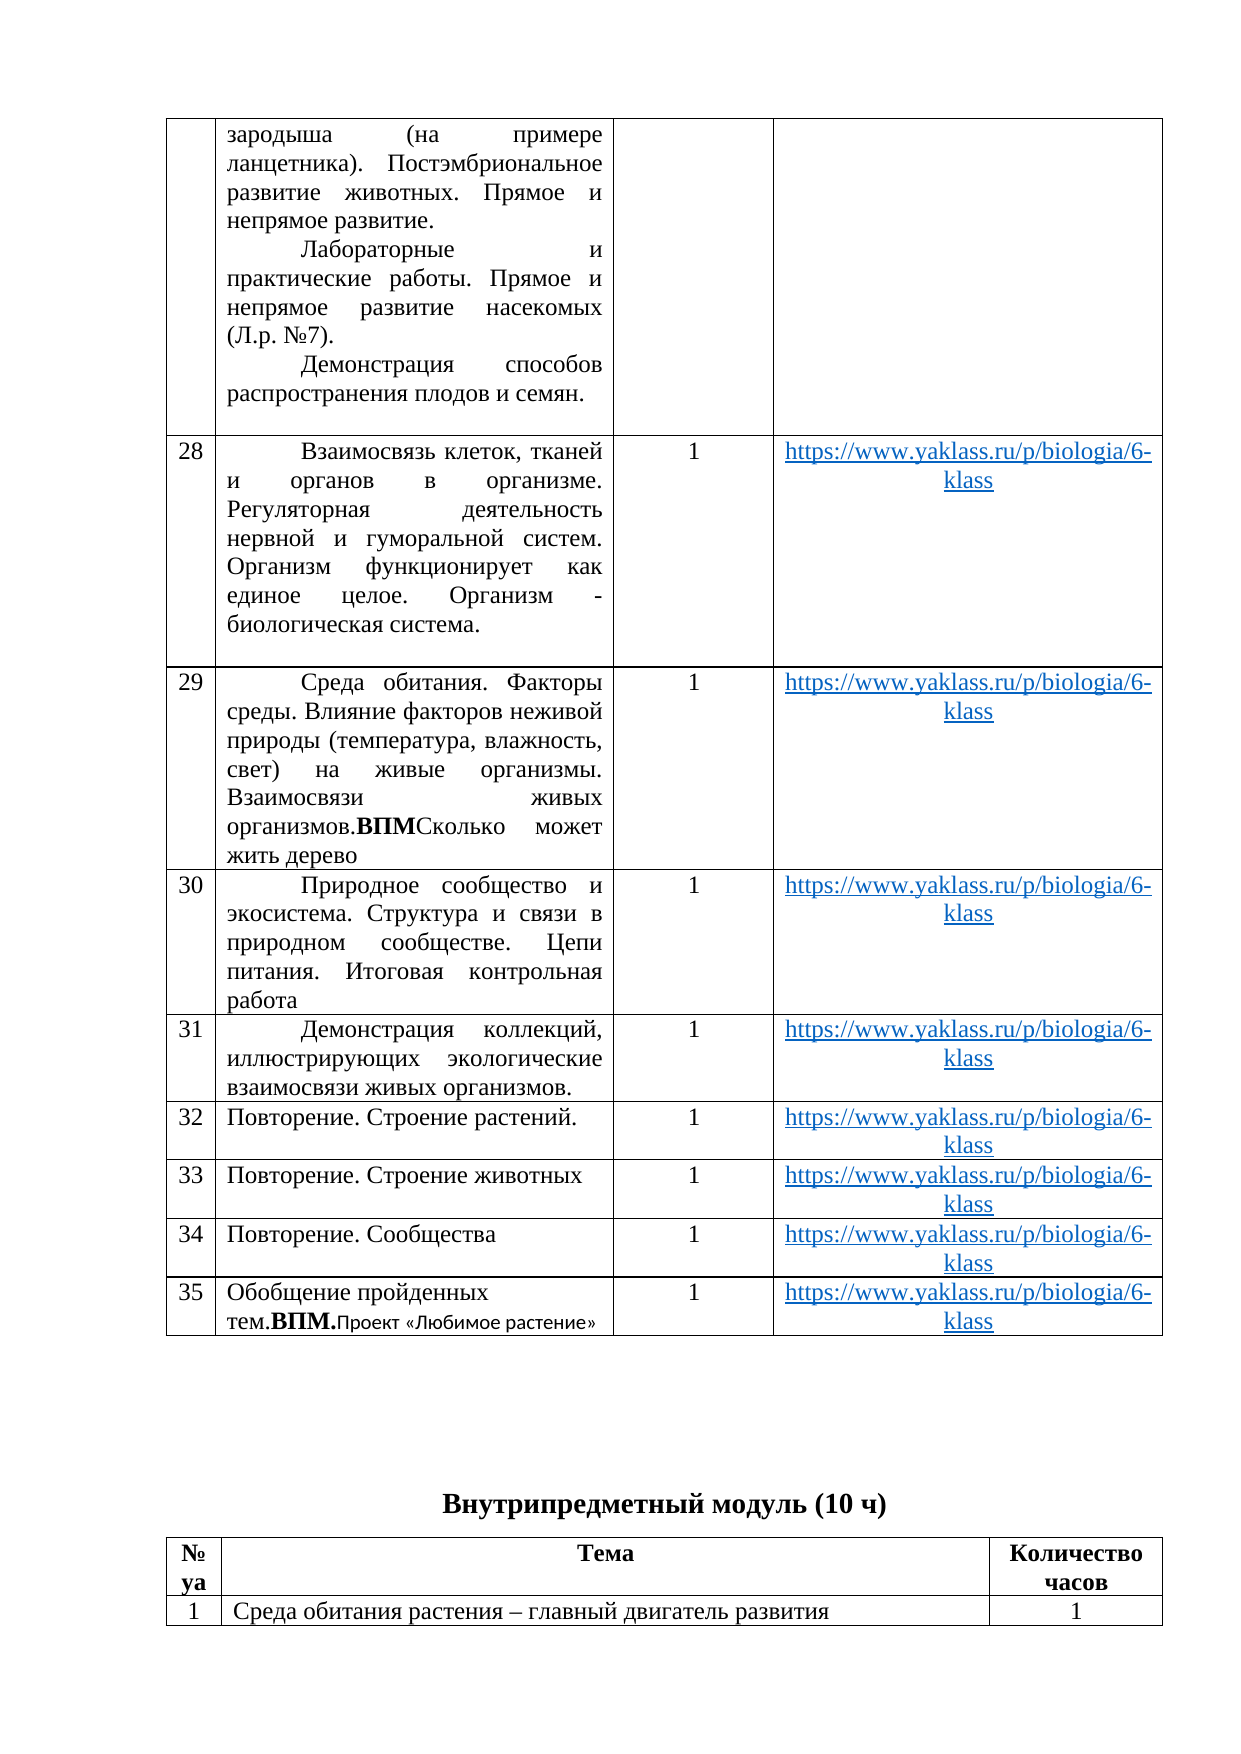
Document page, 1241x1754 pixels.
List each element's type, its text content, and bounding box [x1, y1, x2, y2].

table_cell 1 [614, 1278, 773, 1335]
table_cell 1 [614, 119, 773, 435]
table_cell https://www.yaklass.ru/p/biologia/6-klass [774, 668, 1162, 869]
table_cell 1 [614, 1219, 773, 1276]
table_cell Взаимосвязь клеток, тканей и органов в организме. Регуляторная деятельность нервной и гуморальной систем. Организм функционирует как единое целое. Организм - биологическая система. [216, 436, 613, 666]
table_cell 1 [990, 1596, 1162, 1625]
table_header Количество часов [990, 1538, 1162, 1595]
table_cell Повторение. Сообщества [216, 1219, 613, 1276]
table_header № уа [167, 1538, 221, 1595]
table_cell 32 [167, 1102, 215, 1159]
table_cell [774, 119, 1162, 435]
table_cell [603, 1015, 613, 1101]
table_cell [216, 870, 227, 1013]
table_cell 28 [167, 436, 215, 666]
text Внутрипредметный модуль (10 ч) [177, 1487, 1152, 1520]
table_cell 1 [167, 1596, 221, 1625]
table_cell Повторение. Строение растений. [216, 1102, 613, 1159]
table_cell 31 [167, 1015, 215, 1101]
table_cell 1 [614, 668, 773, 869]
table_cell https://www.yaklass.ru/p/biologia/6-klass [774, 1219, 1162, 1276]
table_cell https://www.yaklass.ru/p/biologia/6-klass [774, 1102, 1162, 1159]
table_cell 34 [167, 1219, 215, 1276]
table_cell 33 [167, 1160, 215, 1218]
table_cell 1 [614, 1015, 773, 1101]
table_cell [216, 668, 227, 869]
table_cell 29 [167, 668, 215, 869]
table_cell https://www.yaklass.ru/p/biologia/6-klass [774, 1160, 1162, 1218]
table_cell 35 [167, 1278, 215, 1335]
table_header Тема [222, 1538, 989, 1595]
table_cell https://www.yaklass.ru/p/biologia/6-klass [774, 870, 1162, 1013]
table_cell Обобщение пройденных тем.ВПМ.Проект «Любимое растение» [216, 1278, 613, 1335]
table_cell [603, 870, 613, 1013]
table_cell https://www.yaklass.ru/p/biologia/6-klass [774, 1278, 1162, 1335]
table_cell 27 [167, 119, 215, 435]
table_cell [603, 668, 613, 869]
table_cell 1 [614, 436, 773, 666]
table_cell 1 [614, 1160, 773, 1218]
table_cell 1 [614, 870, 773, 1013]
table_cell https://www.yaklass.ru/p/biologia/6-klass [774, 1015, 1162, 1101]
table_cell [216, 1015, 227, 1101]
table_cell 1 [614, 1102, 773, 1159]
table_cell https://www.yaklass.ru/p/biologia/6-klass [774, 436, 1162, 666]
table_cell Среда обитания растения – главный двигатель развития [222, 1596, 989, 1625]
table_cell Повторение. Строение животных [216, 1160, 613, 1218]
table_cell 30 [167, 870, 215, 1013]
